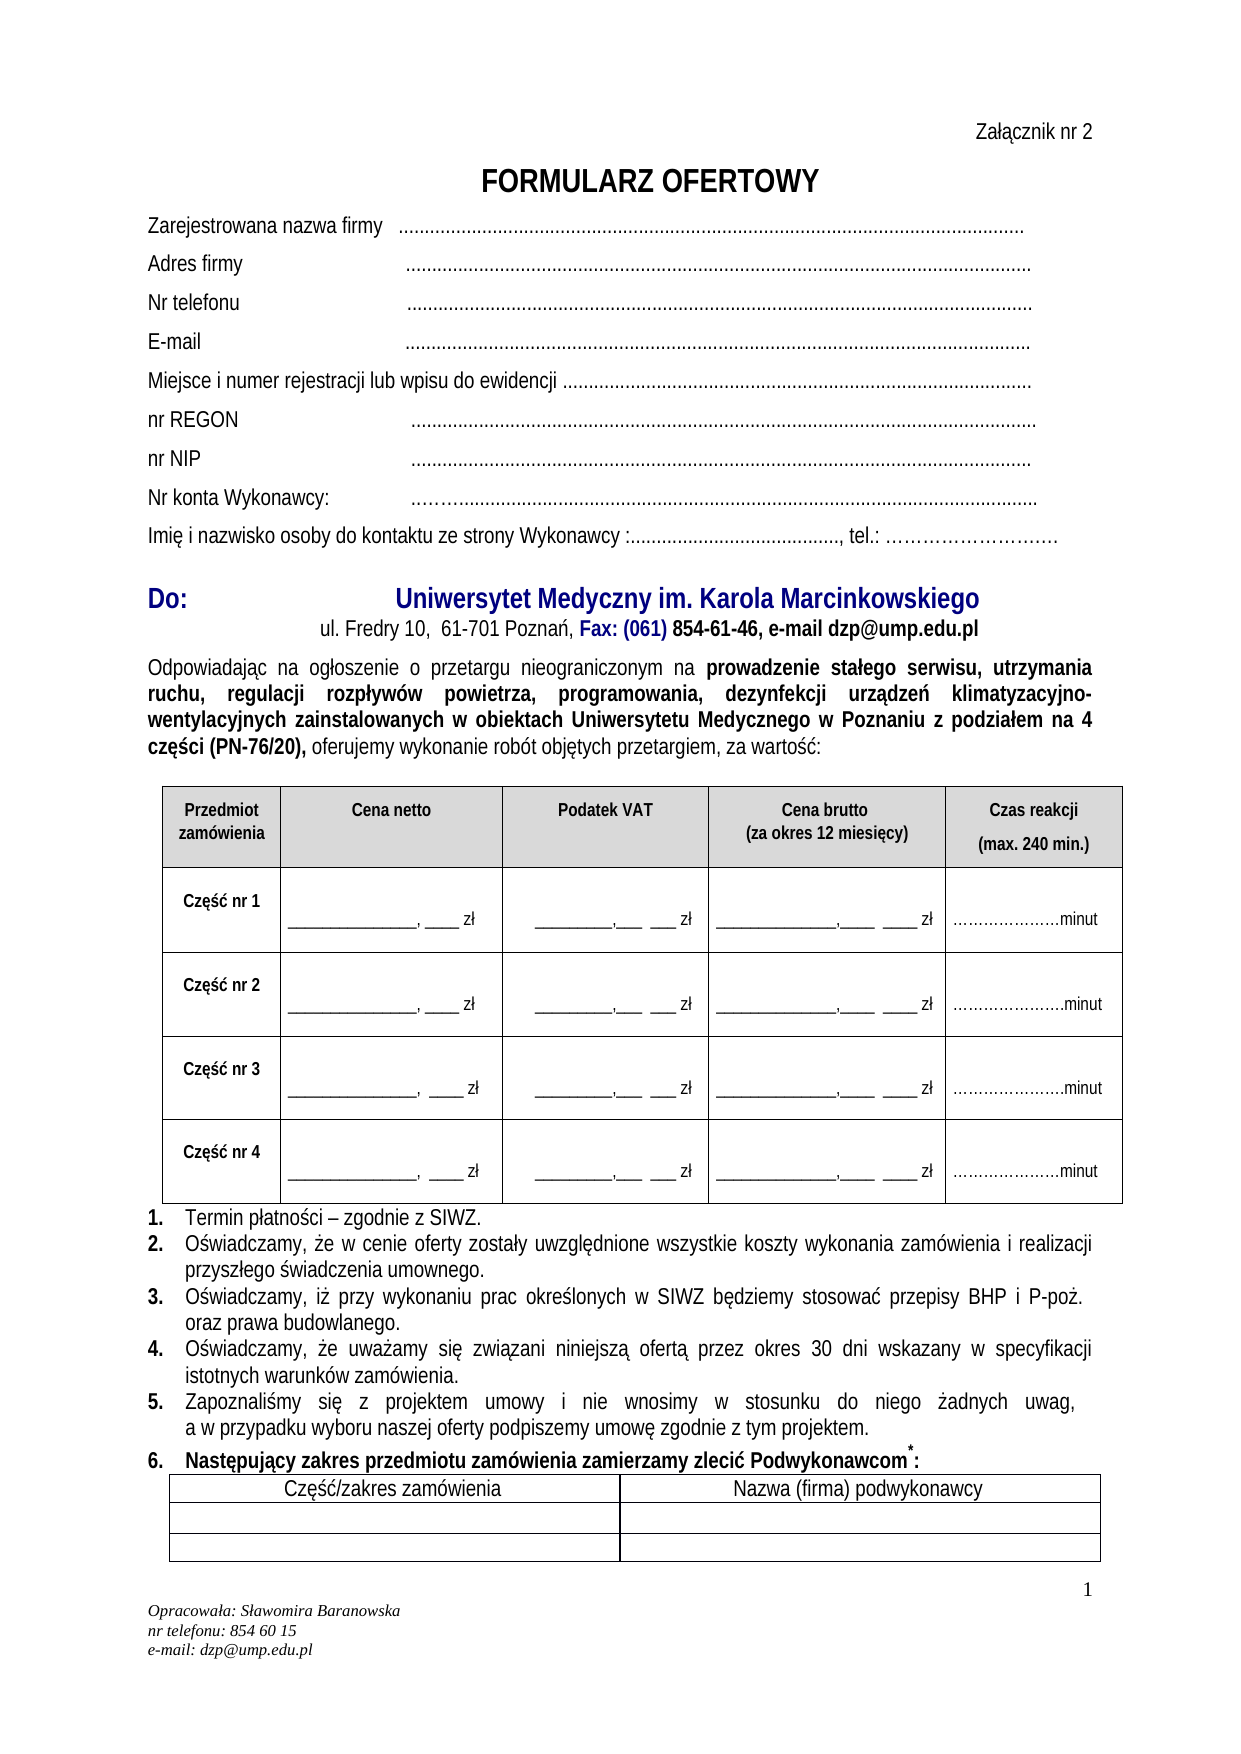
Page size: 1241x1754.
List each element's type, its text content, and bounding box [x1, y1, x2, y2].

table_cell [621, 1503, 1100, 1533]
text Do: Uniwersytet Medyczny im. Karola Marcinkowskiego [148, 581, 1092, 615]
text E-mail ........................................................................................................................ [148, 328, 1092, 354]
table_header Nazwa (firma) podwykonawcy [621, 1475, 1100, 1502]
table_cell _______________, ____ zł [281, 868, 502, 952]
table_cell _________,___ ___ zł [503, 1120, 708, 1202]
table_cell ………………….minut [946, 953, 1122, 1036]
list Oświadczamy, że uważamy się związani niniejszą ofertą przez okres 30 dni wskazany w specyfikacji istotnych warunków zamówienia. [148, 1335, 1092, 1388]
table_header Przedmiot zamówienia [163, 787, 280, 867]
table_cell Część nr 3 [163, 1037, 280, 1119]
table_cell [170, 1534, 619, 1561]
table_cell _________,___ ___ zł [503, 868, 708, 952]
text Załącznik nr 2 [148, 118, 1092, 144]
list Oświadczamy, że w cenie oferty zostały uwzględnione wszystkie koszty wykonania zamówienia i realizacji przyszłego świadczenia umownego. [148, 1230, 1092, 1283]
table_header Podatek VAT [503, 787, 708, 867]
table_cell ………………….minut [946, 1037, 1122, 1119]
table_header Część/zakres zamówienia [170, 1475, 619, 1502]
list Zapoznaliśmy się z projektem umowy i nie wnosimy w stosunku do niego żadnych uwag, a w przypadku wyboru naszej oferty podpiszemy umowę zgodnie z tym projektem. [148, 1388, 1092, 1441]
table_cell Część nr 1 [163, 868, 280, 952]
text FORMULARZ OFERTOWY [148, 161, 1092, 199]
table_header Cena brutto (za okres 12 miesięcy) [709, 787, 945, 867]
table_cell ______________,____ ____ zł [709, 1037, 945, 1119]
text Nr konta Wykonawcy: ..……............................................................................................................... [148, 483, 1092, 510]
table_header Cena netto [281, 787, 502, 867]
table_cell _______________, ____ zł [281, 1037, 502, 1119]
table_cell _______________, ____ zł [281, 953, 502, 1036]
list Następujący zakres przedmiotu zamówienia zamierzamy zlecić Podwykonawcom*: [148, 1441, 1092, 1474]
table_cell _________,___ ___ zł [503, 953, 708, 1036]
table_cell Część nr 4 [163, 1120, 280, 1202]
table_cell …………………minut [946, 1120, 1122, 1202]
table_cell …………………minut [946, 868, 1122, 952]
text Odpowiadając na ogłoszenie o przetargu nieograniczonym na prowadzenie stałego serwisu, utrzymania ruchu, regulacji rozpływów powietrza, programowania, dezynfekcji urządzeń klimatyzacyjno-wentylacyjnych zainstalowanych w obiektach Uniwersytetu Medycznego w Poznaniu z podziałem na 4 części (PN-76/20), oferujemy wykonanie robót objętych przetargiem, za wartość: [148, 654, 1092, 759]
table_cell [621, 1534, 1100, 1561]
text Zarejestrowana nazwa firmy ........................................................................................................................ [148, 212, 1092, 238]
text Adres firmy ........................................................................................................................ [148, 250, 1092, 277]
table_cell ______________,____ ____ zł [709, 953, 945, 1036]
list Oświadczamy, iż przy wykonaniu prac określonych w SIWZ będziemy stosować przepisy BHP i P-poż. oraz prawa budowlanego. [148, 1283, 1092, 1335]
table_header Czas reakcji (max. 240 min.) [946, 787, 1122, 867]
table_cell ______________,____ ____ zł [709, 1120, 945, 1202]
text nr NIP ....................................................................................................................... [148, 445, 1092, 471]
table_cell _________,___ ___ zł [503, 1037, 708, 1119]
text nr REGON ........................................................................................................................ [148, 406, 1092, 432]
text Nr telefonu ........................................................................................................................ [148, 289, 1092, 316]
list Termin płatności – zgodnie z SIWZ. [148, 1203, 1092, 1230]
table_cell _______________, ____ zł [281, 1120, 502, 1202]
text Imię i nazwisko osoby do kontaktu ze strony Wykonawcy :........................................, tel.: …………………….… [148, 522, 1092, 549]
table_cell [170, 1503, 619, 1533]
table_cell Część nr 2 [163, 953, 280, 1036]
text ul. Fredry 10, 61-701 Poznań, Fax: (061) 854-61-46, e-mail dzp@ump.edu.pl [148, 615, 1092, 641]
text Miejsce i numer rejestracji lub wpisu do ewidencji .......................................................................................... [148, 367, 1092, 393]
table_cell ______________,____ ____ zł [709, 868, 945, 952]
